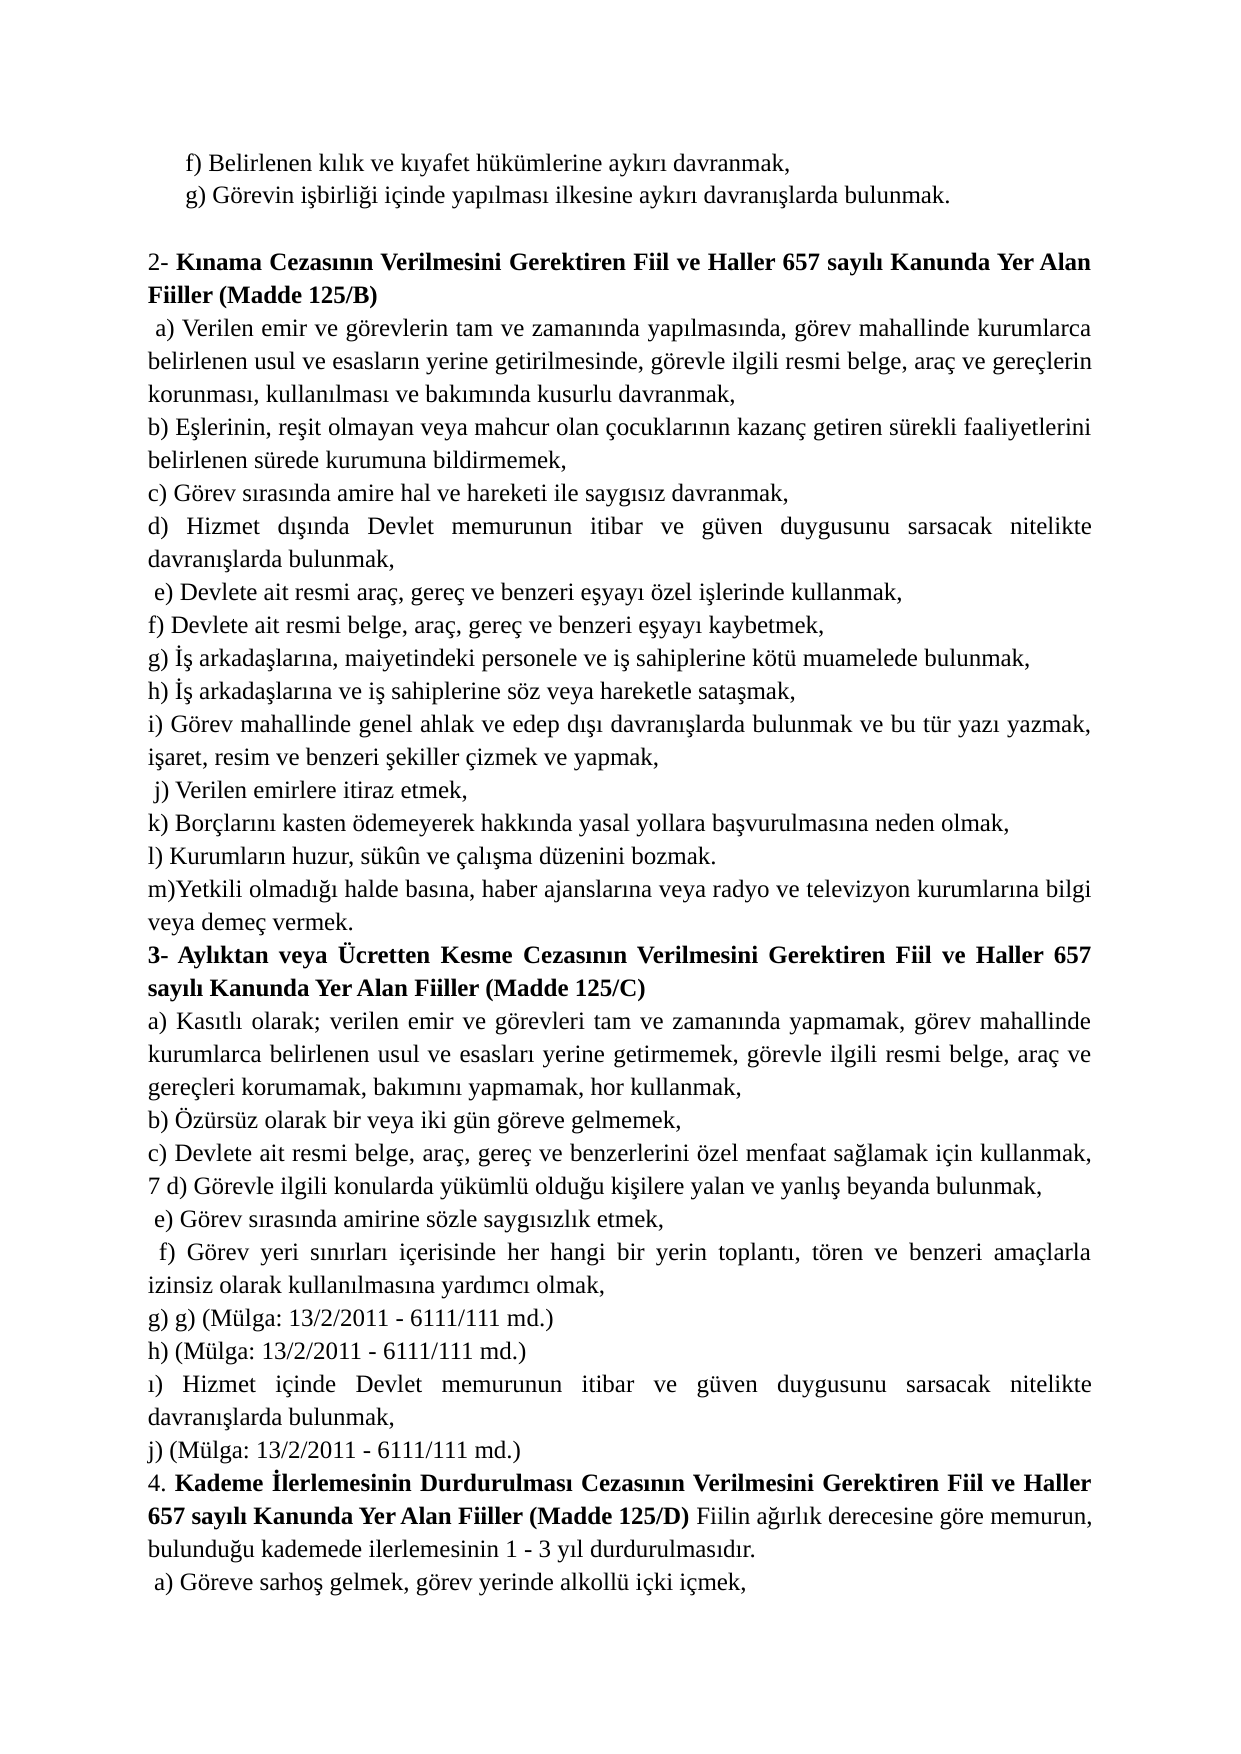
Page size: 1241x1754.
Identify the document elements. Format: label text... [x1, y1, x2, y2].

text 4. Kademe İlerlemesinin Durdurulması Cezasının Verilmesini Gerektiren Fiil ve Haller 657 sayılı Kanunda Yer Alan Fiiller (Madde 125/D) Fiilin ağırlık derecesine göre memurun, bulunduğu kademede ilerlemesinin 1 - 3 yıl durdurulmasıdır. [148, 1468, 1093, 1563]
text i) Görev mahallinde genel ahlak ve edep dışı davranışlarda bulunmak ve bu tür yazı yazmak, işaret, resim ve benzeri şekiller çizmek ve yapmak, [148, 709, 1093, 771]
text a) Verilen emir ve görevlerin tam ve zamanında yapılmasında, görev mahallinde kurumlarca belirlenen usul ve esasların yerine getirilmesinde, görevle ilgili resmi belge, araç ve gereçlerin korunması, kullanılması ve bakımında kusurlu davranmak, [148, 313, 1093, 407]
text m)Yetkili olmadığı halde basına, haber ajanslarına veya radyo ve televizyon kurumlarına bilgi veya demeç vermek. [148, 874, 1093, 936]
text f) Belirlenen kılık ve kıyafet hükümlerine aykırı davranmak, [148, 148, 1093, 176]
text b) Eşlerinin, reşit olmayan veya mahcur olan çocuklarının kazanç getiren sürekli faaliyetlerini belirlenen sürede kurumuna bildirmemek, [148, 412, 1093, 473]
text a) Kasıtlı olarak; verilen emir ve görevleri tam ve zamanında yapmamak, görev mahallinde kurumlarca belirlenen usul ve esasları yerine getirmemek, görevle ilgili resmi belge, araç ve gereçleri korumamak, bakımını yapmamak, hor kullanmak, [148, 1006, 1093, 1101]
text j) (Mülga: 13/2/2011 - 6111/111 md.) [148, 1435, 1093, 1464]
text l) Kurumların huzur, sükûn ve çalışma düzenini bozmak. [148, 841, 1093, 870]
text j) Verilen emirlere itiraz etmek, [148, 775, 1093, 804]
text 2- Kınama Cezasının Verilmesini Gerektiren Fiil ve Haller 657 sayılı Kanunda Yer Alan Fiiller (Madde 125/B) [148, 247, 1093, 308]
text f) Görev yeri sınırları içerisinde her hangi bir yerin toplantı, tören ve benzeri amaçlarla izinsiz olarak kullanılmasına yardımcı olmak, [148, 1237, 1093, 1299]
text g) Görevin işbirliği içinde yapılması ilkesine aykırı davranışlarda bulunmak. [148, 181, 1093, 209]
text b) Özürsüz olarak bir veya iki gün göreve gelmemek, [148, 1105, 1093, 1134]
text a) Göreve sarhoş gelmek, görev yerinde alkollü içki içmek, [148, 1567, 1093, 1596]
text k) Borçlarını kasten ödemeyerek hakkında yasal yollara başvurulmasına neden olmak, [148, 808, 1093, 837]
text e) Görev sırasında amirine sözle saygısızlık etmek, [148, 1204, 1093, 1233]
text g) g) (Mülga: 13/2/2011 - 6111/111 md.) [148, 1303, 1093, 1332]
text c) Devlete ait resmi belge, araç, gereç ve benzerlerini özel menfaat sağlamak için kullanmak, 7 d) Görevle ilgili konularda yükümlü olduğu kişilere yalan ve yanlış beyanda bulunmak, [148, 1138, 1093, 1200]
text e) Devlete ait resmi araç, gereç ve benzeri eşyayı özel işlerinde kullanmak, [148, 577, 1093, 606]
text d) Hizmet dışında Devlet memurunun itibar ve güven duygusunu sarsacak nitelikte davranışlarda bulunmak, [148, 511, 1093, 573]
text h) (Mülga: 13/2/2011 - 6111/111 md.) [148, 1336, 1093, 1365]
text c) Görev sırasında amire hal ve hareketi ile saygısız davranmak, [148, 478, 1093, 507]
text f) Devlete ait resmi belge, araç, gereç ve benzeri eşyayı kaybetmek, [148, 610, 1093, 639]
text 3- Aylıktan veya Ücretten Kesme Cezasının Verilmesini Gerektiren Fiil ve Haller 657 sayılı Kanunda Yer Alan Fiiller (Madde 125/C) [148, 940, 1093, 1002]
text ı) Hizmet içinde Devlet memurunun itibar ve güven duygusunu sarsacak nitelikte davranışlarda bulunmak, [148, 1369, 1093, 1431]
text g) İş arkadaşlarına, maiyetindeki personele ve iş sahiplerine kötü muamelede bulunmak, [148, 643, 1093, 672]
text h) İş arkadaşlarına ve iş sahiplerine söz veya hareketle sataşmak, [148, 676, 1093, 705]
